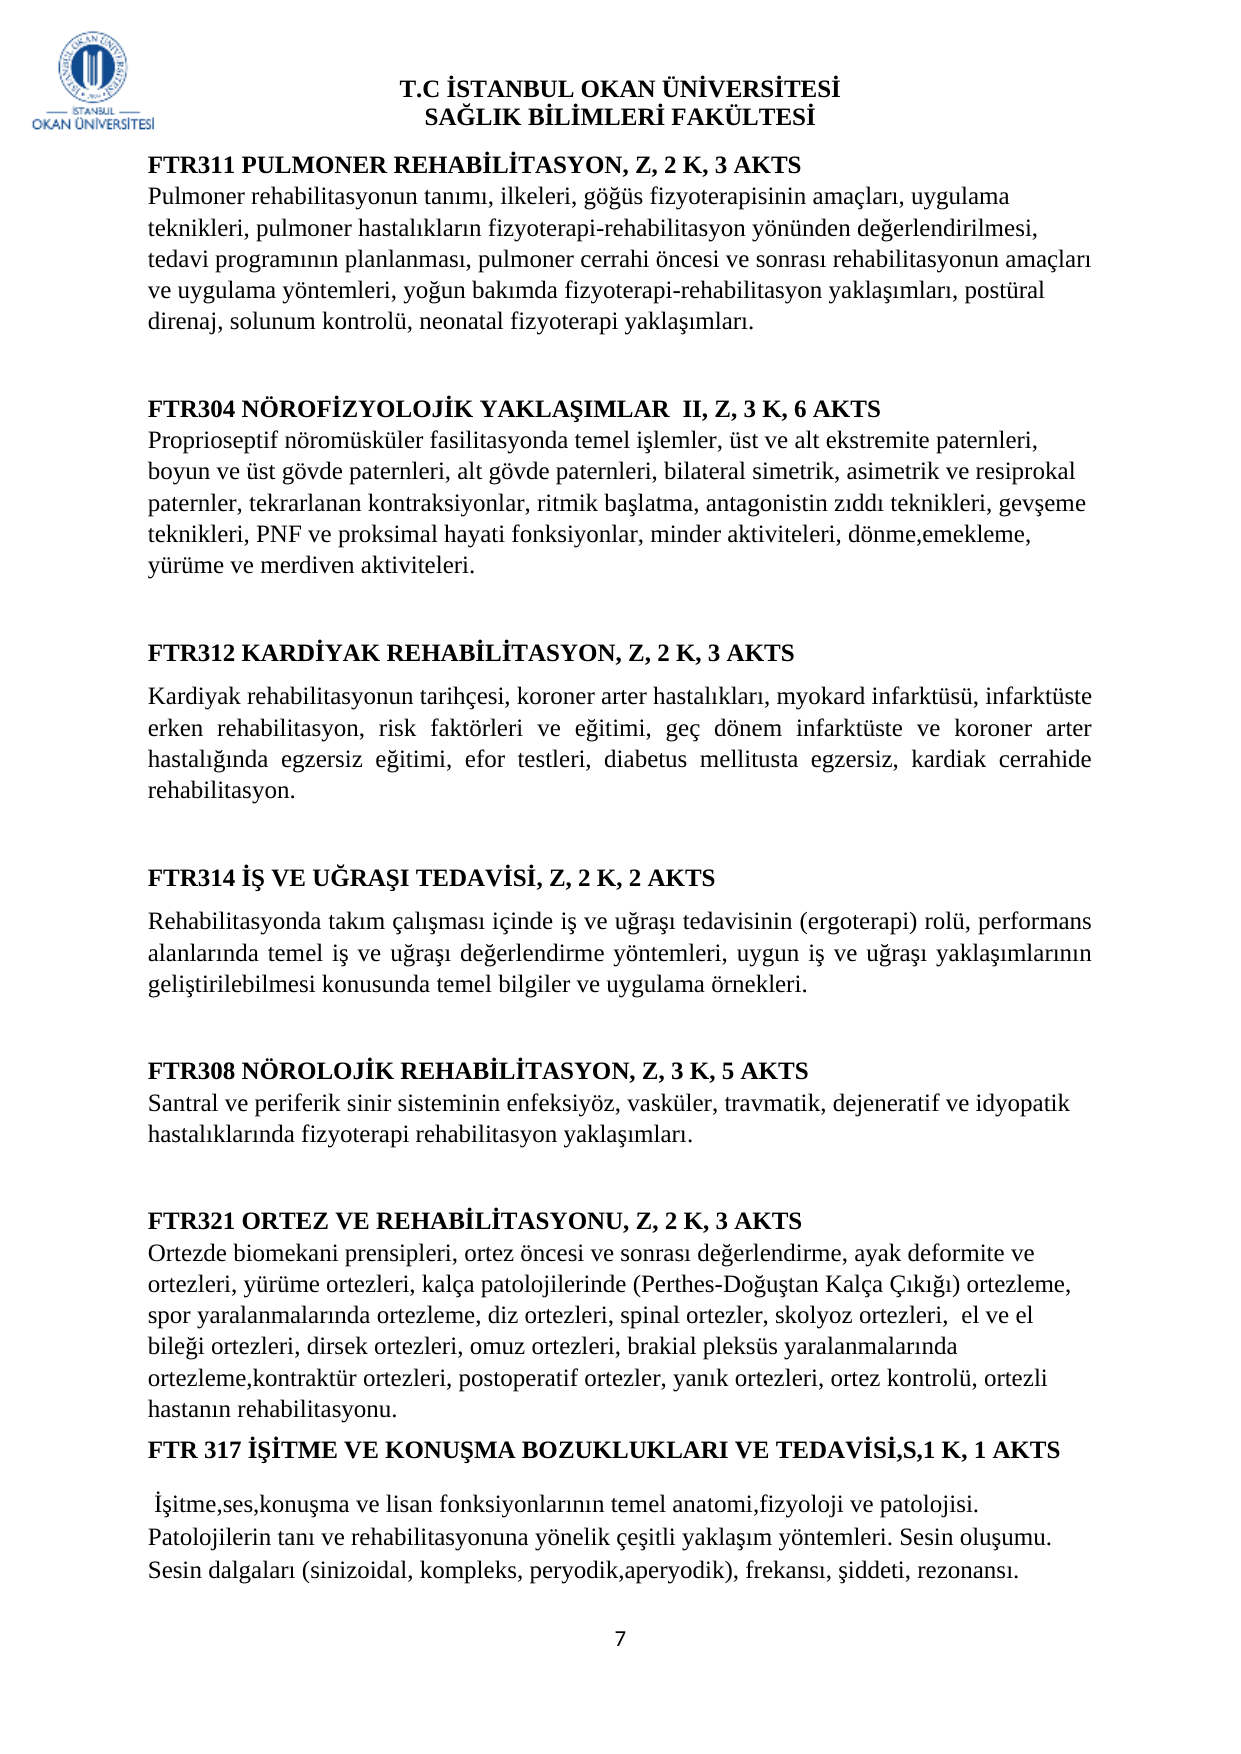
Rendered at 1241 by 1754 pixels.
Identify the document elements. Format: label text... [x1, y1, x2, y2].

text FTR 317 İŞİTME VE KONUŞMA BOZUKLUKLARI VE TEDAVİSİ,S,1 K, 1 AKTS [148, 1435, 1093, 1464]
text FTR321 ORTEZ VE REHABİLİTASYONU, Z, 2 K, 3 AKTS Ortezde biomekani prensipleri, ortez öncesi ve sonrası değerlendirme, ayak deformite ve ortezleri, yürüme ortezleri, kalça patolojilerinde (Perthes-Doğuştan Kalça Çıkığı) ortezleme, spor yaralanmalarında ortezleme, diz ortezleri, spinal ortezler, skolyoz ortezleri, el ve el bileği ortezleri, dirsek ortezleri, omuz ortezleri, brakial pleksüs yaralanmalarında ortezleme,kontraktür ortezleri, postoperatif ortezler, yanık ortezleri, ortez kontrolü, ortezli hastanın rehabilitasyonu. [148, 1204, 1093, 1423]
text FTR308 NÖROLOJİK REHABİLİTASYON, Z, 3 K, 5 AKTS Santral ve periferik sinir sisteminin enfeksiyöz, vasküler, travmatik, dejeneratif ve idyopatik hastalıklarında fizyoterapi rehabilitasyon yaklaşımları. [148, 1054, 1093, 1148]
text FTR312 KARDİYAK REHABİLİTASYON, Z, 2 K, 3 AKTS [148, 635, 1093, 666]
text FTR304 NÖROFİZYOLOJİK YAKLAŞIMLAR II, Z, 3 K, 6 AKTS Proprioseptif nöromüsküler fasilitasyonda temel işlemler, üst ve alt ekstremite paternleri, boyun ve üst gövde paternleri, alt gövde paternleri, bilateral simetrik, asimetrik ve resiprokal paternler, tekrarlanan kontraksiyonlar, ritmik başlatma, antagonistin zıddı teknikleri, gevşeme teknikleri, PNF ve proksimal hayati fonksiyonlar, minder aktiviteleri, dönme,emekleme, yürüme ve merdiven aktiviteleri. [148, 391, 1093, 579]
text Kardiyak rehabilitasyonun tarihçesi, koroner arter hastalıkları, myokard infarktüsü, infarktüste erken rehabilitasyon, risk faktörleri ve eğitimi, geç dönem infarktüste ve koroner arter hastalığında egzersiz eğitimi, efor testleri, diabetus mellitusta egzersiz, kardiak cerrahide rehabilitasyon. [148, 679, 1093, 804]
picture [7, 20, 180, 147]
text FTR314 İŞ VE UĞRAŞI TEDAVİSİ, Z, 2 K, 2 AKTS [148, 860, 1093, 891]
text Rehabilitasyonda takım çalışması içinde iş ve uğraşı tedavisinin (ergoterapi) rolü, performans alanlarında temel iş ve uğraşı değerlendirme yöntemleri, uygun iş ve uğraşı yaklaşımlarının geliştirilebilmesi konusunda temel bilgiler ve uygulama örnekleri. [148, 904, 1093, 998]
text FTR311 PULMONER REHABİLİTASYON, Z, 2 K, 3 AKTS Pulmoner rehabilitasyonun tanımı, ilkeleri, göğüs fizyoterapisinin amaçları, uygulama teknikleri, pulmoner hastalıkların fizyoterapi-rehabilitasyon yönünden değerlendirilmesi, tedavi programının planlanması, pulmoner cerrahi öncesi ve sonrası rehabilitasyonun amaçları ve uygulama yöntemleri, yoğun bakımda fizyoterapi-rehabilitasyon yaklaşımları, postüral direnaj, solunum kontrolü, neonatal fizyoterapi yaklaşımları. [148, 148, 1093, 335]
